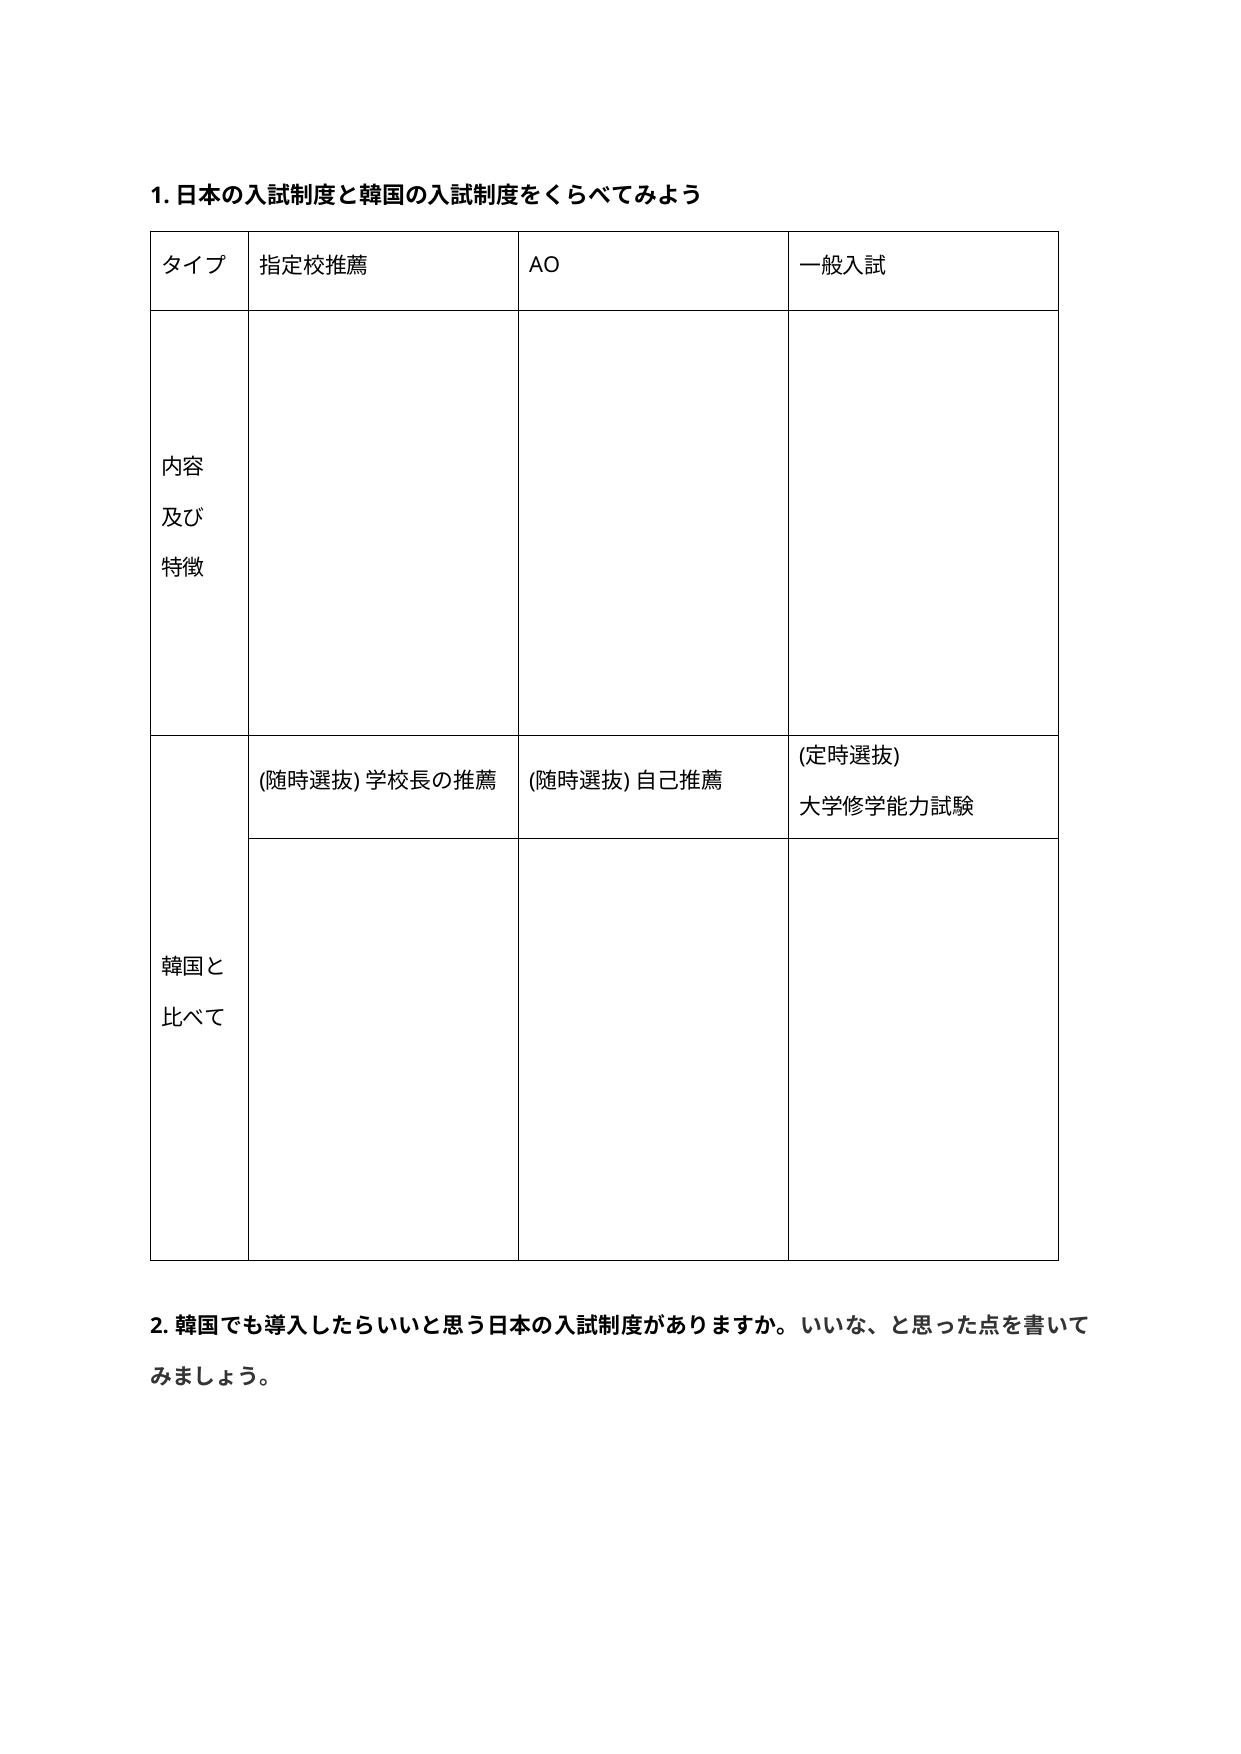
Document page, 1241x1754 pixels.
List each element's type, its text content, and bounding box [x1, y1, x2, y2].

text 1. 日本の入試制度と韓国の入試制度をくらべてみよう [150, 177, 1090, 211]
table_header 指定校推薦 [249, 232, 518, 310]
table_cell [519, 311, 788, 734]
text 2. 韓国でも導入したらいいと思う日本の入試制度がありますか。いいな、と思った点を書いてみましょう。 [150, 1308, 1090, 1391]
table_cell 内容 及び 特徴 [151, 311, 248, 734]
table_header 一般入試 [789, 232, 1058, 310]
table_cell [249, 839, 518, 1260]
table_header AO [519, 232, 788, 310]
table_cell [789, 839, 1058, 1260]
table_header タイプ [151, 232, 248, 310]
table_cell [789, 311, 1058, 734]
table_cell [249, 311, 518, 734]
table_cell (定時選抜) 大学修学能力試験 [789, 736, 1058, 838]
table_cell 韓国と 比べて [151, 736, 248, 1260]
table_cell (随時選抜) 自己推薦 [519, 736, 788, 838]
table_cell (随時選抜) 学校長の推薦 [249, 736, 518, 838]
table_cell [519, 839, 788, 1260]
